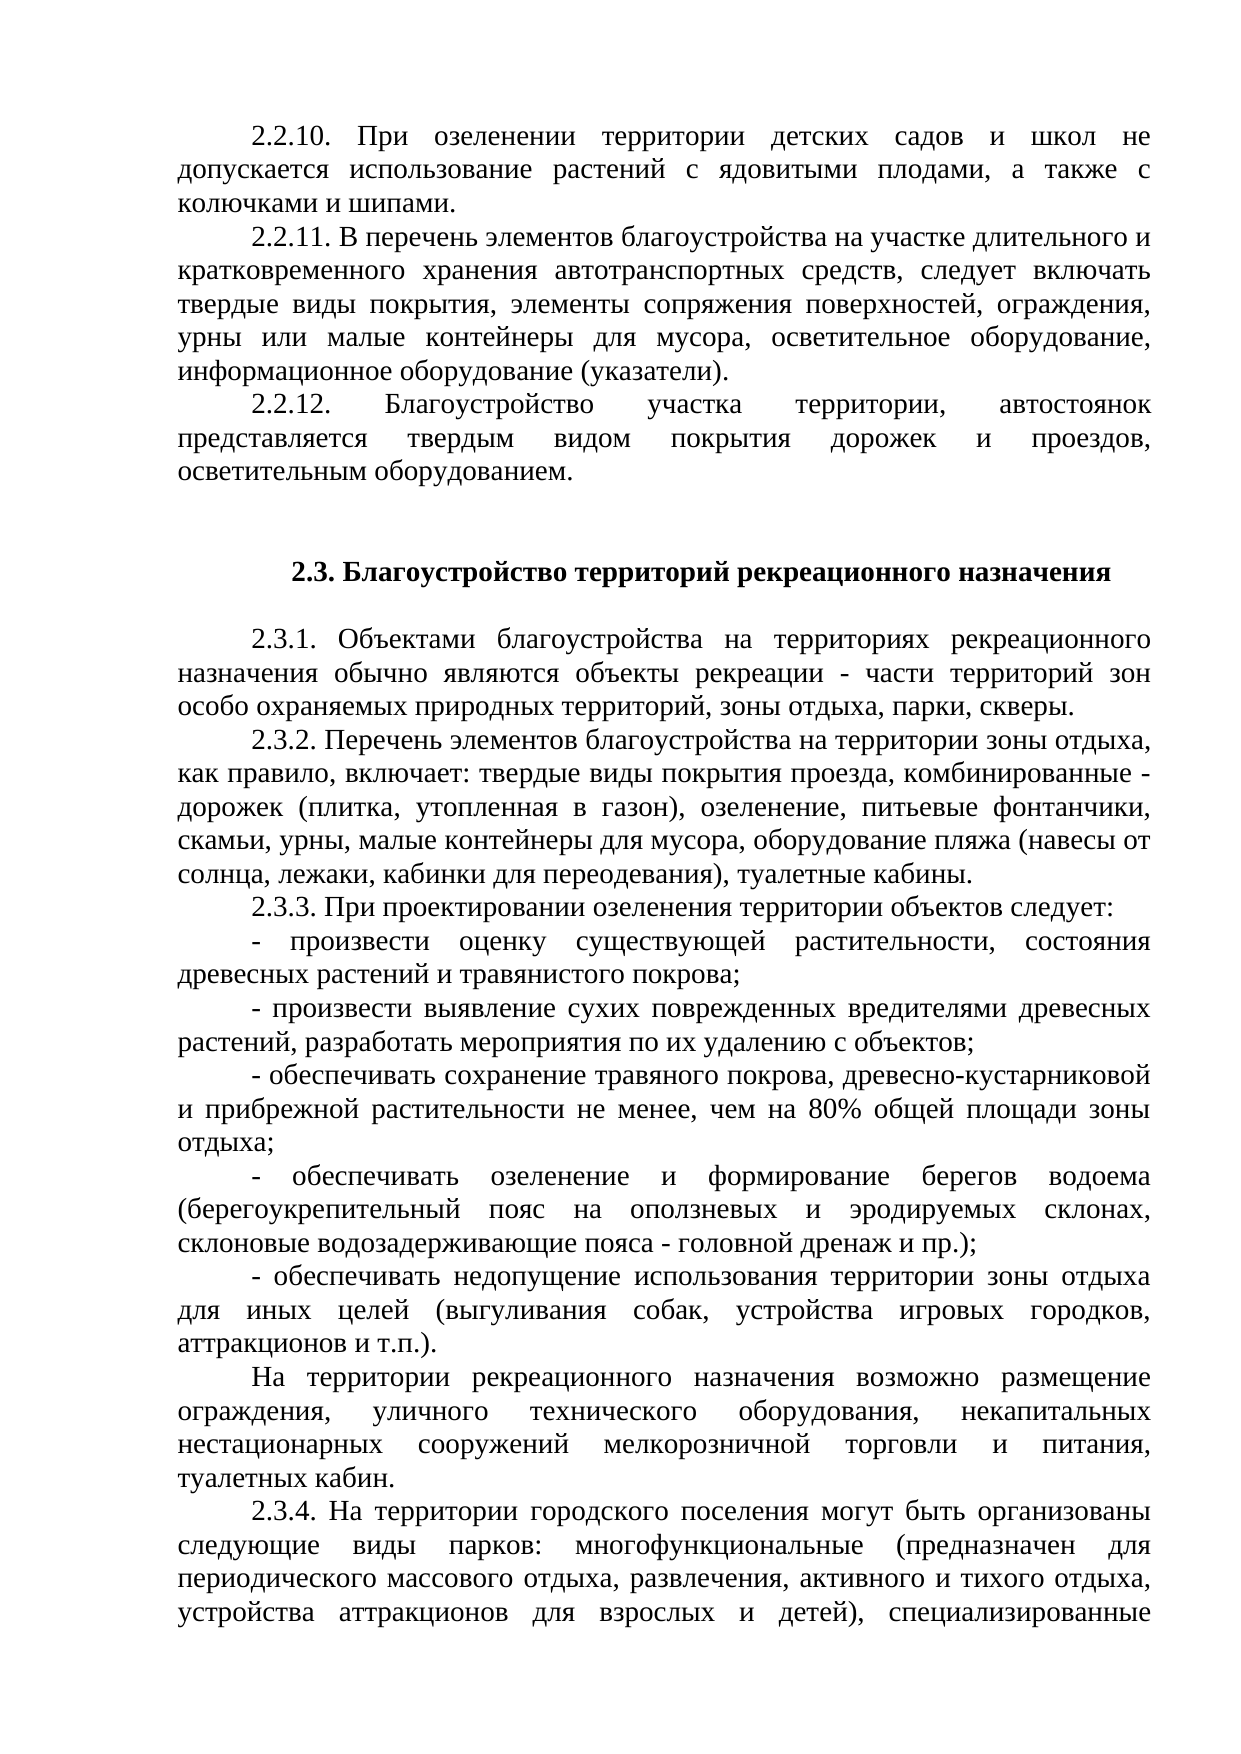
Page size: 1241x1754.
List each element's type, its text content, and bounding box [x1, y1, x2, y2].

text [177, 1493, 1152, 1627]
text На территории рекреационного назначения возможно размещение ограждения, уличного технического оборудования, некапитальных нестационарных сооружений мелкорозничной торговли и питания, туалетных кабин. [177, 1359, 1152, 1493]
text - обеспечивать сохранение травяного покрова, древесно-кустарниковой и прибрежной растительности не менее, чем на 80% общей площади зоны отдыха; [177, 1057, 1152, 1158]
text 2.2.11. В перечень элементов благоустройства на участке длительного и кратковременного хранения автотранспортных средств, следует включать твердые виды покрытия, элементы сопряжения поверхностей, ограждения, урны или малые контейнеры для мусора, осветительное оборудование, информационное оборудование (указатели). [177, 219, 1152, 386]
text 2.3.1. Объектами благоустройства на территориях рекреационного назначения обычно являются объекты рекреации - части территорий зон особо охраняемых природных территорий, зоны отдыха, парки, скверы. [177, 621, 1152, 722]
text 2.3.2. Перечень элементов благоустройства на территории зоны отдыха, как правило, включает: твердые виды покрытия проезда, комбинированные - дорожек (плитка, утопленная в газон), озеленение, питьевые фонтанчики, скамьи, урны, малые контейнеры для мусора, оборудование пляжа (навесы от солнца, лежаки, кабинки для переодевания), туалетные кабины. [177, 722, 1152, 889]
text - обеспечивать недопущение использования территории зоны отдыха для иных целей (выгуливания собак, устройства игровых городков, аттракционов и т.п.). [177, 1258, 1152, 1359]
text - произвести выявление сухих поврежденных вредителями древесных растений, разработать мероприятия по их удалению с объектов; [177, 990, 1152, 1057]
text - произвести оценку существующей растительности, состояния древесных растений и травянистого покрова; [177, 923, 1152, 990]
text 2.3. Благоустройство территорий рекреационного назначения [177, 554, 1152, 588]
text - обеспечивать озеленение и формирование берегов водоема (берегоукрепительный пояс на оползневых и эродируемых склонах, склоновые водозадерживающие пояса - головной дренаж и пр.); [177, 1158, 1152, 1258]
text 2.3.3. При проектировании озеленения территории объектов следует: [177, 889, 1152, 923]
text 2.2.12. Благоустройство участка территории, автостоянок представляется твердым видом покрытия дорожек и проездов, осветительным оборудованием. [177, 386, 1152, 487]
text 2.2.10. При озеленении территории детских садов и школ не допускается использование растений с ядовитыми плодами, а также с колючками и шипами. [177, 118, 1152, 219]
